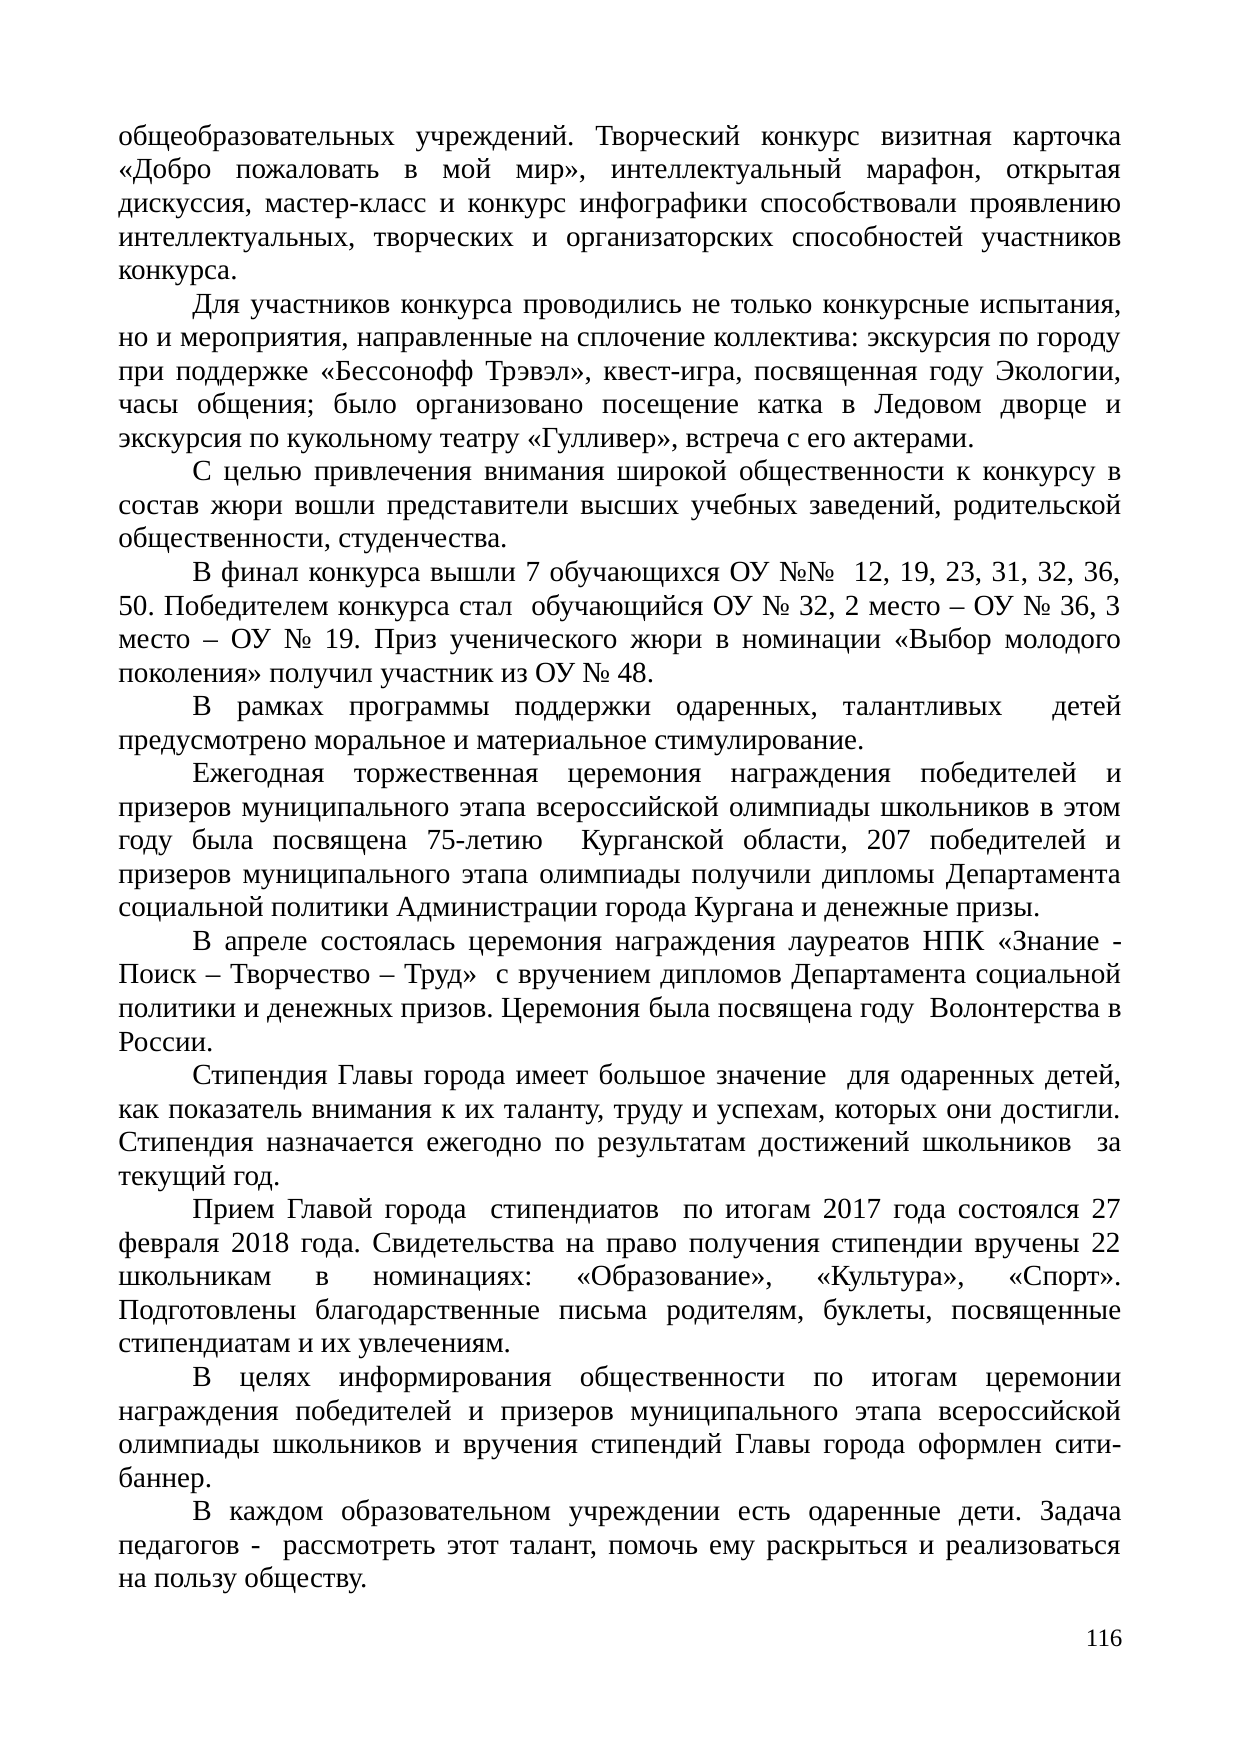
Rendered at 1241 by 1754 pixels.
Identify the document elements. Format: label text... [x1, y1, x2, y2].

list Стипендия Главы города имеет большое значение для одаренных детей, как показатель внимания к их таланту, труду и успехам, которых они достигли. Стипендия назначается ежегодно по результатам достижений школьников за текущий год. [118, 1057, 1122, 1191]
text Ежегодная торжественная церемония награждения победителей и призеров муниципального этапа всероссийской олимпиады школьников в этом году была посвящена 75-летию Курганской области, 207 победителей и призеров муниципального этапа олимпиады получили дипломы Департамента социальной политики Администрации города Кургана и денежные призы. [118, 755, 1122, 923]
text В рамках программы поддержки одаренных, талантливых детей предусмотрено моральное и материальное стимулирование. [118, 688, 1122, 755]
text С целью привлечения внимания широкой общественности к конкурсу в состав жюри вошли представители высших учебных заведений, родительской общественности, студенчества. [118, 453, 1122, 554]
text В целях информирования общественности по итогам церемонии награждения победителей и призеров муниципального этапа всероссийской олимпиады школьников и вручения стипендий Главы города оформлен сити-баннер. [118, 1359, 1122, 1493]
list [118, 118, 1122, 286]
list Прием Главой города стипендиатов по итогам 2017 года состоялся 27 февраля 2018 года. Свидетельства на право получения стипендии вручены 22 школьникам в номинациях: «Образование», «Культура», «Спорт». Подготовлены благодарственные письма родителям, буклеты, посвященные стипендиатам и их увлечениям. [118, 1191, 1122, 1359]
text В апреле состоялась церемония награждения лауреатов НПК «Знание - Поиск – Творчество – Труд» с вручением дипломов Департамента социальной политики и денежных призов. Церемония была посвящена году Волонтерства в России. [118, 923, 1122, 1057]
text В каждом образовательном учреждении есть одаренные дети. Задача педагогов - рассмотреть этот талант, помочь ему раскрыться и реализоваться на пользу обществу. [118, 1493, 1122, 1594]
list Для участников конкурса проводились не только конкурсные испытания, но и мероприятия, направленные на сплочение коллектива: экскурсия по городу при поддержке «Бессонофф Трэвэл», квест-игра, посвященная году Экологии, часы общения; было организовано посещение катка в Ледовом дворце и экскурсия по кукольному театру «Гулливер», встреча с его актерами. [118, 286, 1122, 453]
list В финал конкурса вышли 7 обучающихся ОУ №№ 12, 19, 23, 31, 32, 36, 50. Победителем конкурса стал обучающийся ОУ № 32, 2 место – ОУ № 36, 3 место – ОУ № 19. Приз ученического жюри в номинации «Выбор молодого поколения» получил участник из ОУ № 48. [118, 554, 1122, 688]
